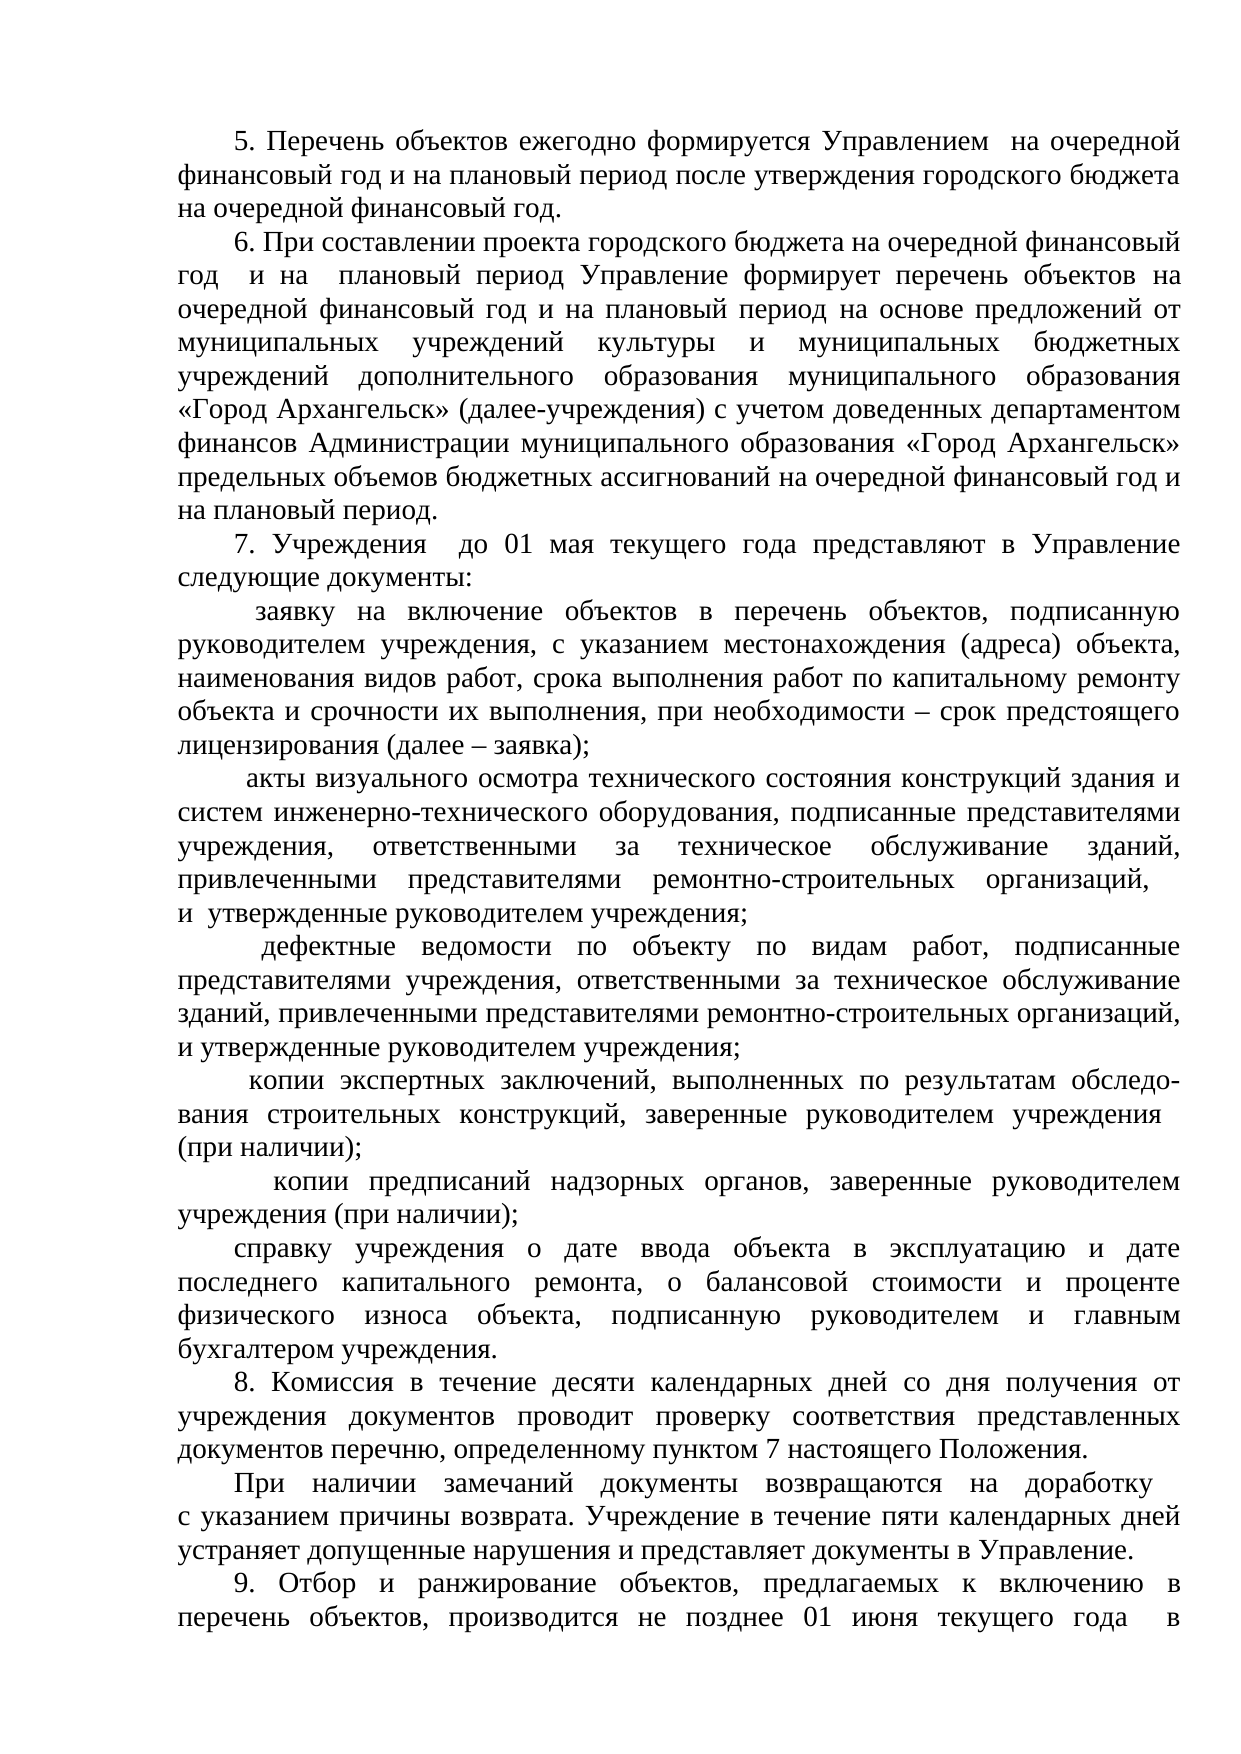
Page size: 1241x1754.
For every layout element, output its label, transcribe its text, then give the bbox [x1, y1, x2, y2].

text При наличии замечаний документы возвращаются на доработку с указанием причины возврата. Учреждение в течение пяти календарных дней устраняет допущенные нарушения и представляет документы в Управление. [177, 1465, 1181, 1566]
text 7. Учреждения до 01 мая текущего года представляют в Управление следующие документы: [177, 526, 1181, 593]
text копии предписаний надзорных органов, заверенные руководителем учреждения (при наличии); [177, 1163, 1181, 1230]
text 8. Комиссия в течение десяти календарных дней со дня получения от учреждения документов проводит проверку соответствия представленных документов перечню, определенному пунктом 7 настоящего Положения. [177, 1364, 1181, 1465]
text копии экспертных заключений, выполненных по результатам обследо-вания строительных конструкций, заверенные руководителем учреждения (при наличии); [177, 1062, 1181, 1163]
text дефектные ведомости по объекту по видам работ, подписанные представителями учреждения, ответственными за техническое обслуживание зданий, привлеченными представителями ремонтно-строительных организаций, и утвержденные руководителем учреждения; [177, 928, 1181, 1062]
text акты визуального осмотра технического состояния конструкций здания и систем инженерно-технического оборудования, подписанные представителями учреждения, ответственными за техническое обслуживание зданий, привлеченными представителями ремонтно-строительных организаций, и утвержденные руководителем учреждения; [177, 761, 1181, 928]
text 5. Перечень объектов ежегодно формируется Управлением на очередной финансовый год и на плановый период после утверждения городского бюджета на очередной финансовый год. [177, 123, 1181, 224]
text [177, 1566, 1181, 1633]
text справку учреждения о дате ввода объекта в эксплуатацию и дате последнего капитального ремонта, о балансовой стоимости и проценте физического износа объекта, подписанную руководителем и главным бухгалтером учреждения. [177, 1230, 1181, 1364]
text 6. При составлении проекта городского бюджета на очередной финансовый год и на плановый период Управление формирует перечень объектов на очередной финансовый год и на плановый период на основе предложений от муниципальных учреждений культуры и муниципальных бюджетных учреждений дополнительного образования муниципального образования «Город Архангельск» (далее-учреждения) с учетом доведенных департаментом финансов Администрации муниципального образования «Город Архангельск» предельных объемов бюджетных ассигнований на очередной финансовый год и на плановый период. [177, 224, 1181, 526]
text заявку на включение объектов в перечень объектов, подписанную руководителем учреждения, с указанием местонахождения (адреса) объекта, наименования видов работ, срока выполнения работ по капитальному ремонту объекта и срочности их выполнения, при необходимости – срок предстоящего лицензирования (далее – заявка); [177, 593, 1181, 761]
